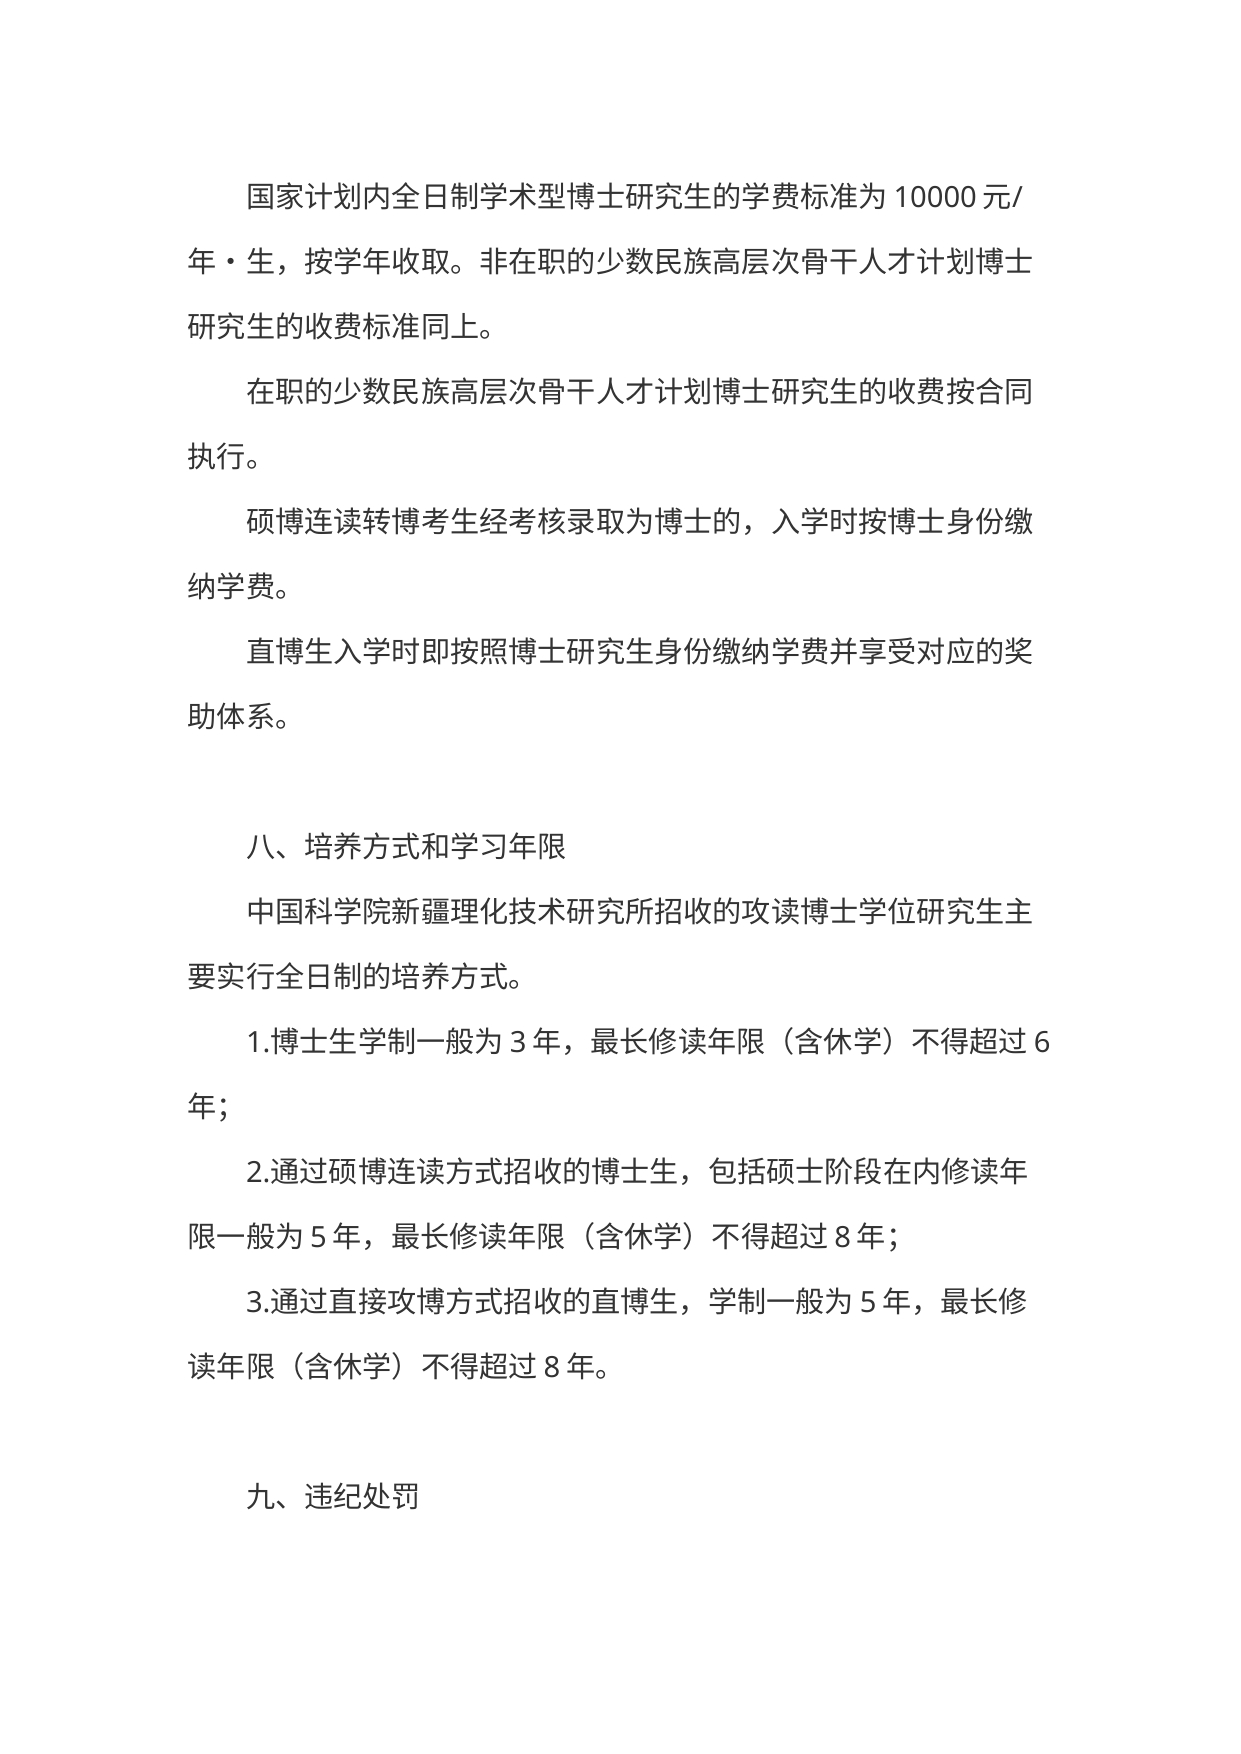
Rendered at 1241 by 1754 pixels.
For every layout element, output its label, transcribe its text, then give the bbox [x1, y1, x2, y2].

text 3.通过直接攻博方式招收的直博生，学制一般为5年，最长修读年限（含休学）不得超过8年。 [187, 1267, 1053, 1397]
text 中国科学院新疆理化技术研究所招收的攻读博士学位研究生主要实行全日制的培养方式。 [187, 877, 1053, 1007]
text 八、培养方式和学习年限 [187, 812, 1053, 877]
text 国家计划内全日制学术型博士研究生的学费标准为10000元/年•生，按学年收取。非在职的少数民族高层次骨干人才计划博士研究生的收费标准同上。 [187, 162, 1053, 357]
text 在职的少数民族高层次骨干人才计划博士研究生的收费按合同执行。 [187, 357, 1053, 487]
text 直博生入学时即按照博士研究生身份缴纳学费并享受对应的奖助体系。 [187, 617, 1053, 747]
text 1.博士生学制一般为3年，最长修读年限（含休学）不得超过6年； [187, 1007, 1053, 1137]
text 硕博连读转博考生经考核录取为博士的，入学时按博士身份缴纳学费。 [187, 487, 1053, 617]
text 九、违纪处罚 [187, 1462, 1053, 1527]
text 2.通过硕博连读方式招收的博士生，包括硕士阶段在内修读年限一般为5年，最长修读年限（含休学）不得超过8年； [187, 1137, 1053, 1267]
